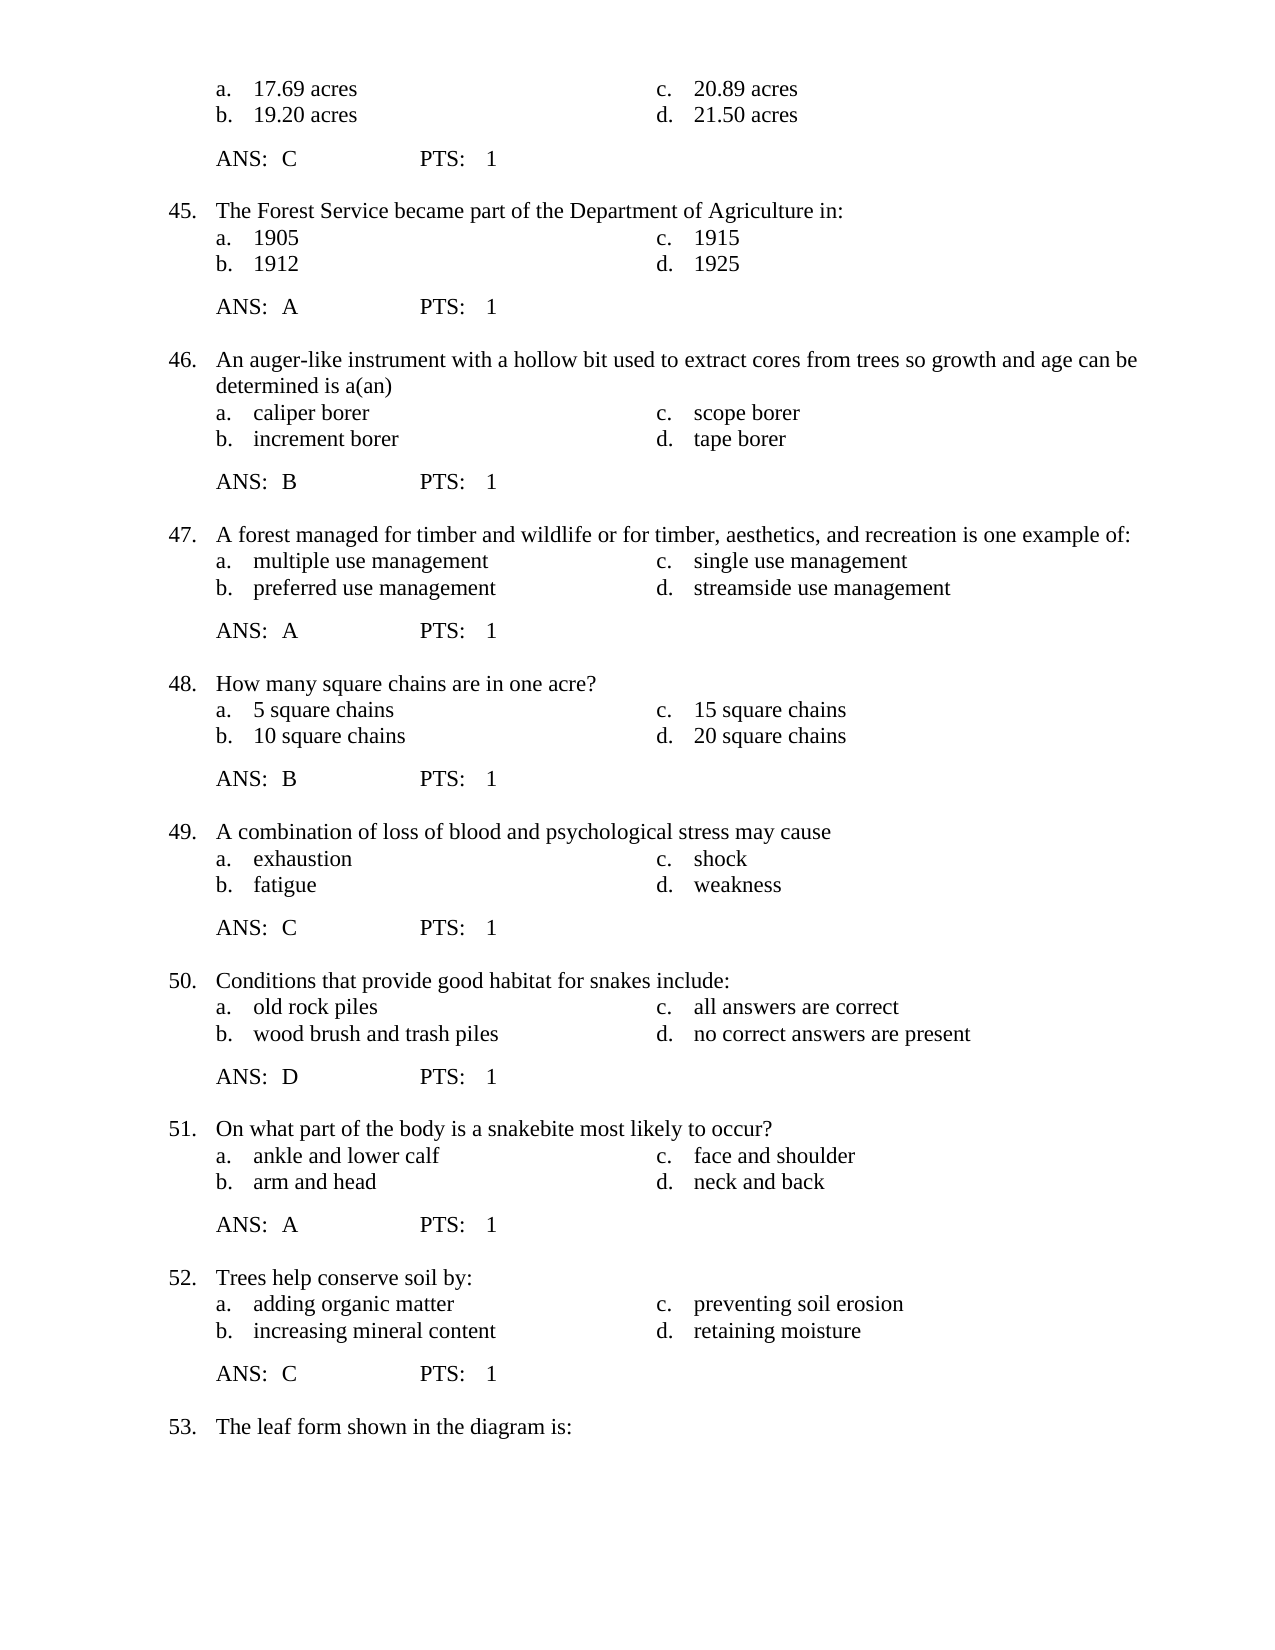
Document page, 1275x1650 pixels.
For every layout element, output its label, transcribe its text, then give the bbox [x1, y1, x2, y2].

table_cell d. [652, 250, 689, 276]
table_header old rock piles [249, 993, 652, 1019]
table_cell b. [211, 250, 248, 276]
table_cell preferred use management [249, 574, 652, 600]
text ANS: B PTS: 1 [216, 468, 1162, 494]
text 46. An auger-like instrument with a hollow bit used to extract cores from trees so growth and age can be determined is a(an) [150, 346, 1162, 399]
table_header c. [652, 75, 689, 101]
table_header 20.89 acres [689, 75, 1092, 101]
table_header c. [652, 1142, 689, 1168]
table_cell d. [652, 101, 689, 128]
table_header 5 square chains [249, 696, 652, 722]
table_cell b. [211, 425, 248, 451]
table_cell b. [211, 871, 248, 897]
table_header c. [652, 224, 689, 250]
table_header a. [211, 75, 248, 101]
table_cell 21.50 acres [689, 101, 1092, 128]
table_cell weakness [689, 871, 1092, 897]
table_header a. [211, 547, 248, 574]
table_header c. [652, 993, 689, 1019]
table_header c. [652, 845, 689, 871]
table_cell d. [652, 574, 689, 600]
table_header a. [211, 1291, 248, 1317]
table_cell d. [652, 1168, 689, 1194]
table_cell streamside use management [689, 574, 1092, 600]
table_header scope borer [689, 399, 1092, 425]
table_cell 19.20 acres [249, 101, 652, 128]
table_header 15 square chains [689, 696, 1092, 722]
table_cell arm and head [249, 1168, 652, 1194]
table_header c. [652, 547, 689, 574]
table_header a. [211, 224, 248, 250]
text 48. How many square chains are in one acre? [150, 669, 1162, 696]
table_header adding organic matter [249, 1291, 652, 1317]
table_header all answers are correct [689, 993, 1092, 1019]
table_header c. [652, 696, 689, 722]
table_cell d. [652, 425, 689, 451]
table_header caliper borer [249, 399, 652, 425]
table_cell tape borer [689, 425, 1092, 451]
table_header a. [211, 1142, 248, 1168]
text ANS: A PTS: 1 [216, 617, 1162, 643]
table_cell b. [211, 1168, 248, 1194]
table_cell d. [652, 1317, 689, 1343]
table_header face and shoulder [689, 1142, 1092, 1168]
table_cell d. [652, 871, 689, 897]
table_cell b. [211, 1020, 248, 1046]
text 50. Conditions that provide good habitat for snakes include: [150, 967, 1162, 993]
text ANS: D PTS: 1 [216, 1063, 1162, 1089]
table_header preventing soil erosion [689, 1291, 1092, 1317]
table_header ankle and lower calf [249, 1142, 652, 1168]
text ANS: C PTS: 1 [216, 1360, 1162, 1386]
table_cell neck and back [689, 1168, 1092, 1194]
text 45. The Forest Service became part of the Department of Agriculture in: [150, 197, 1162, 224]
table_cell b. [211, 101, 248, 128]
table_header single use management [689, 547, 1092, 574]
table_header 1905 [249, 224, 652, 250]
text 51. On what part of the body is a snakebite most likely to occur? [150, 1116, 1162, 1142]
text ANS: B PTS: 1 [216, 766, 1162, 792]
text ANS: C PTS: 1 [216, 144, 1162, 171]
table_cell wood brush and trash piles [249, 1020, 652, 1046]
text 53. The leaf form shown in the diagram is: [150, 1413, 1162, 1439]
table_cell d. [652, 722, 689, 749]
table_cell retaining moisture [689, 1317, 1092, 1343]
table_cell b. [211, 574, 248, 600]
table_cell b. [211, 722, 248, 749]
table_header a. [211, 399, 248, 425]
text ANS: C PTS: 1 [216, 914, 1162, 941]
table_cell fatigue [249, 871, 652, 897]
table_cell b. [211, 1317, 248, 1343]
table_cell 10 square chains [249, 722, 652, 749]
table_header exhaustion [249, 845, 652, 871]
table_header shock [689, 845, 1092, 871]
table_header multiple use management [249, 547, 652, 574]
table_header a. [211, 845, 248, 871]
table_header a. [211, 696, 248, 722]
text ANS: A PTS: 1 [216, 1211, 1162, 1238]
table_cell increment borer [249, 425, 652, 451]
table_header a. [211, 993, 248, 1019]
table_header c. [652, 1291, 689, 1317]
table_cell d. [652, 1020, 689, 1046]
table_cell increasing mineral content [249, 1317, 652, 1343]
text 49. A combination of loss of blood and psychological stress may cause [150, 818, 1162, 844]
table_cell no correct answers are present [689, 1020, 1092, 1046]
table_cell 1925 [689, 250, 1092, 276]
table_header 17.69 acres [249, 75, 652, 101]
text 52. Trees help conserve soil by: [150, 1264, 1162, 1291]
text ANS: A PTS: 1 [216, 293, 1162, 319]
text 47. A forest managed for timber and wildlife or for timber, aesthetics, and recreation is one example of: [150, 521, 1162, 547]
table_header c. [652, 399, 689, 425]
table_cell 20 square chains [689, 722, 1092, 749]
table_header 1915 [689, 224, 1092, 250]
table_cell 1912 [249, 250, 652, 276]
